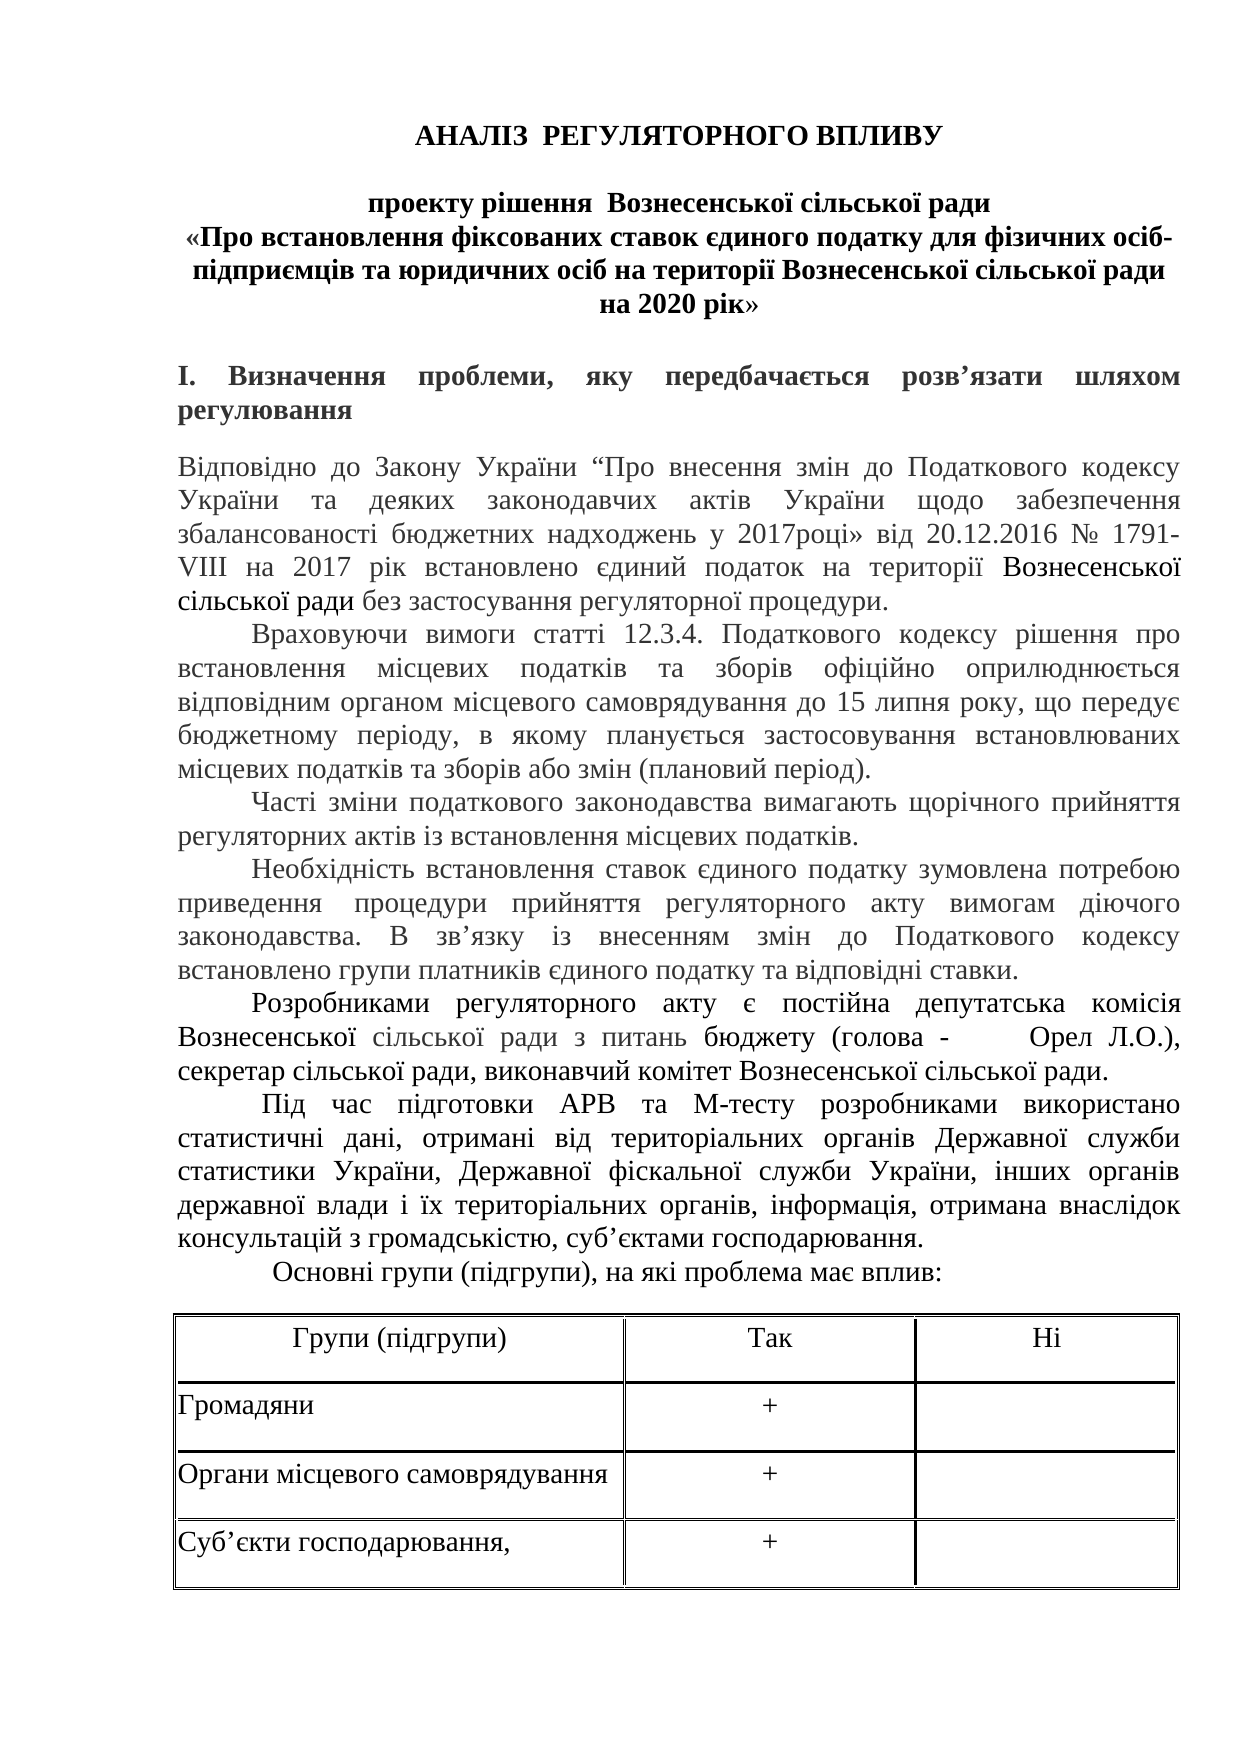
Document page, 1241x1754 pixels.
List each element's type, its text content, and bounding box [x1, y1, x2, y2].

table_cell Громадяни [176, 1381, 623, 1450]
text Розробниками регуляторного акту є постійна депутатська комісія Вознесенської сільської ради з питань бюджету (голова - Орел Л.О.), секретар сільської ради, виконавчий комітет Вознесенської сільської ради. [177, 986, 1181, 1086]
text Під час підготовки АРВ та М-тесту розробниками використано статистичні дані, отримані від територіальних органів Державної служби статистики України, Державної фіскальної служби України, інших органів державної влади і їх територіальних органів, інформація, отримана внаслідок консультацій з громадськістю, суб’єктами господарювання. [177, 1086, 1181, 1254]
text Необхідність встановлення ставок єдиного податку зумовлена потребою приведення процедури прийняття регуляторного акту вимогам діючого законодавства. В зв’язку із внесенням змін до Податкового кодексу встановлено групи платників єдиного податку та відповідні ставки. [177, 851, 1181, 986]
table_cell Суб’єкти господарювання, [174, 1518, 625, 1586]
text «Про встановлення фіксованих ставок єдиного податку для фізичних осіб-підприємців та юридичних осіб на території Вознесенської сільської ради на 2020 рік» [177, 219, 1181, 319]
table_header Групи (підгрупи) [176, 1317, 625, 1381]
text Основні групи (підгрупи), на які проблема має вплив: [177, 1254, 1181, 1287]
table_cell + [626, 1384, 914, 1450]
table_cell [915, 1518, 1178, 1586]
table_header Так [625, 1315, 915, 1381]
table_cell Органи місцевого самоврядування [176, 1450, 623, 1518]
table_cell [917, 1381, 1177, 1450]
table_cell + [626, 1453, 914, 1518]
table_header Ні [915, 1317, 1177, 1381]
table_cell [917, 1450, 1177, 1518]
text I. Визначення проблеми, яку передбачається розв’язати шляхом регулювання [177, 358, 1181, 426]
text проекту рішення Вознесенської сільської ради [177, 185, 1181, 219]
table_cell + [625, 1521, 915, 1586]
text Часті зміни податкового законодавства вимагають щорічного прийняття регуляторних актів із встановлення місцевих податків. [177, 784, 1181, 851]
text Відповідно до Закону України “Про внесення змін до Податкового кодексу України та деяких законодавчих актів України щодо забезпечення збалансованості бюджетних надходжень у 2017році» від 20.12.2016 № 1791- VІІІ на 2017 рік встановлено єдиний податок на території Вознесенської сільської ради без застосування регуляторної процедури. [177, 449, 1181, 617]
text АНАЛІЗ РЕГУЛЯТОРНОГО ВПЛИВУ [177, 118, 1181, 152]
text Враховуючи вимоги статті 12.3.4. Податкового кодексу рішення про встановлення місцевих податків та зборів офіційно оприлюднюється відповідним органом місцевого самоврядування до 15 липня року, що передує бюджетному періоду, в якому планується застосовування встановлюваних місцевих податків та зборів або змін (плановий період). [177, 617, 1181, 784]
